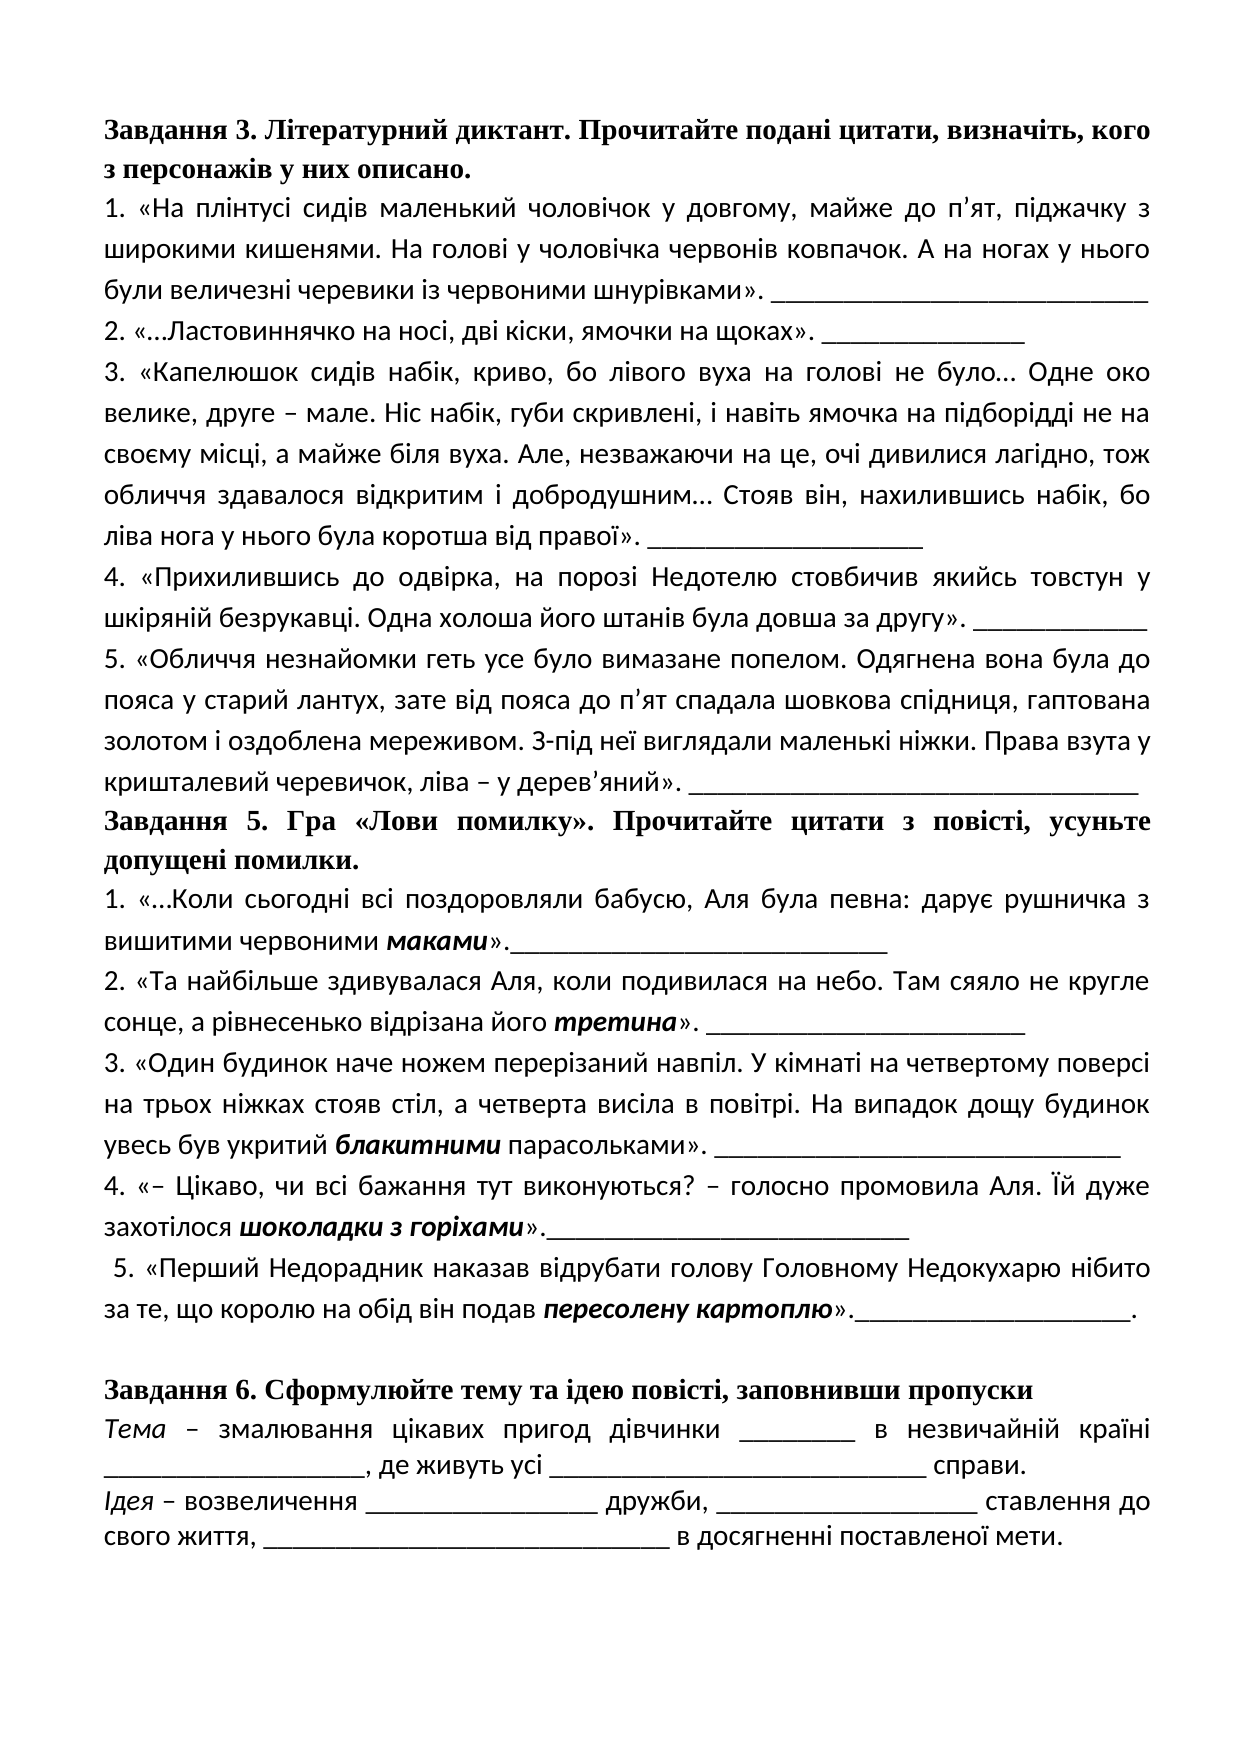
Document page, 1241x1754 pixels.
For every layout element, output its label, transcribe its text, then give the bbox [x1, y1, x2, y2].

text 1. «…Коли сьогоднi всi поздоровляли бабусю, Аля була певна: дарує рушничка з вишитими червоними маками».__________________________ [103, 881, 1152, 957]
text 4. «Прихилившись до одвiрка, на порозi Недотелю стовбичив якийсь товстун у шкiрянiй безрукавцi. Одна холоша його штанiв була довша за другу». ____________ [103, 558, 1152, 634]
text 1. «На плiнтусi сидiв маленький чоловiчок у довгому, майже до п’ят, пiджачку з широкими кишенями. На головi у чоловiчка червонiв ковпачок. А на ногах у нього були величезнi черевики iз червоними шнурiвками». __________________________ [103, 189, 1152, 307]
text 2. «…Ластовиннячко на носi, двi кiски, ямочки на щоках». ______________ [103, 312, 1152, 348]
text Тема – змалювання цікавих пригод дівчинки ________ в незвичайній країні __________________, де живуть усі __________________________ справи. [103, 1410, 1152, 1482]
text 4. «– Цiкаво, чи всi бажання тут виконуються? – голосно промовила Аля. Їй дуже захотiлося шоколадки з горiхами»._________________________ [103, 1167, 1152, 1244]
text 5. «Обличчя незнайомки геть усе було вимазане попелом. Одягнена вона була до пояса у старий лантух, зате вiд пояса до п’ят спадала шовкова спiдниця, гаптована золотом i оздоблена мереживом. З-пiд неї виглядали маленькi нiжки. Права взута у кришталевий черевичок, лiва – у дерев’яний». _______________________________ [103, 640, 1152, 798]
text Завдання 5. Гра «Лови помилку». Прочитайте цитати з повiстi, усуньте допущенi помилки. [103, 803, 1152, 876]
text 5. «Перший Недорадник наказав вiдрубати голову Головному Недокухарю нiбито за те, що королю на обiд вiн подав пересолену картоплю».___________________. [103, 1249, 1152, 1326]
text 3. «Капелюшок сидiв набiк, криво, бо лiвого вуха на головi не було… Одне око велике, друге – мале. Нiс набiк, губи скривленi, i навiть ямочка на пiдборiддi не на своєму мiсцi, а майже бiля вуха. Але, незважаючи на це, очi дивилися лагiдно, тож обличчя здавалося вiдкритим i добродушним… Стояв вiн, нахилившись набiк, бо лiва нога у нього була коротша вiд правої». ___________________ [103, 353, 1152, 553]
text Завдання 6. Сформулюйте тему та ідею повісті, заповнивши пропуски [103, 1372, 1152, 1405]
text 2. «Та найбiльше здивувалася Аля, коли подивилася на небо. Там сяяло не кругле сонце, а рiвнесенько вiдрiзана його третина». ______________________ [103, 962, 1152, 1039]
text Ідея – возвеличення ________________ дружби, __________________ ставлення до свого життя, ____________________________ в досягненні поставленої мети. [103, 1482, 1152, 1553]
text 3. «Один будинок наче ножем перерiзаний навпiл. У кiмнатi на четвертому поверсi на трьох нiжках стояв стiл, а четверта висiла в повiтрi. На випадок дощу будинок увесь був укритий блакитними парасольками». ____________________________ [103, 1044, 1152, 1162]
text Завдання 3. Лiтературний диктант. Прочитайте поданi цитати, визначiть, кого з персонажiв у них описано. [103, 112, 1152, 184]
